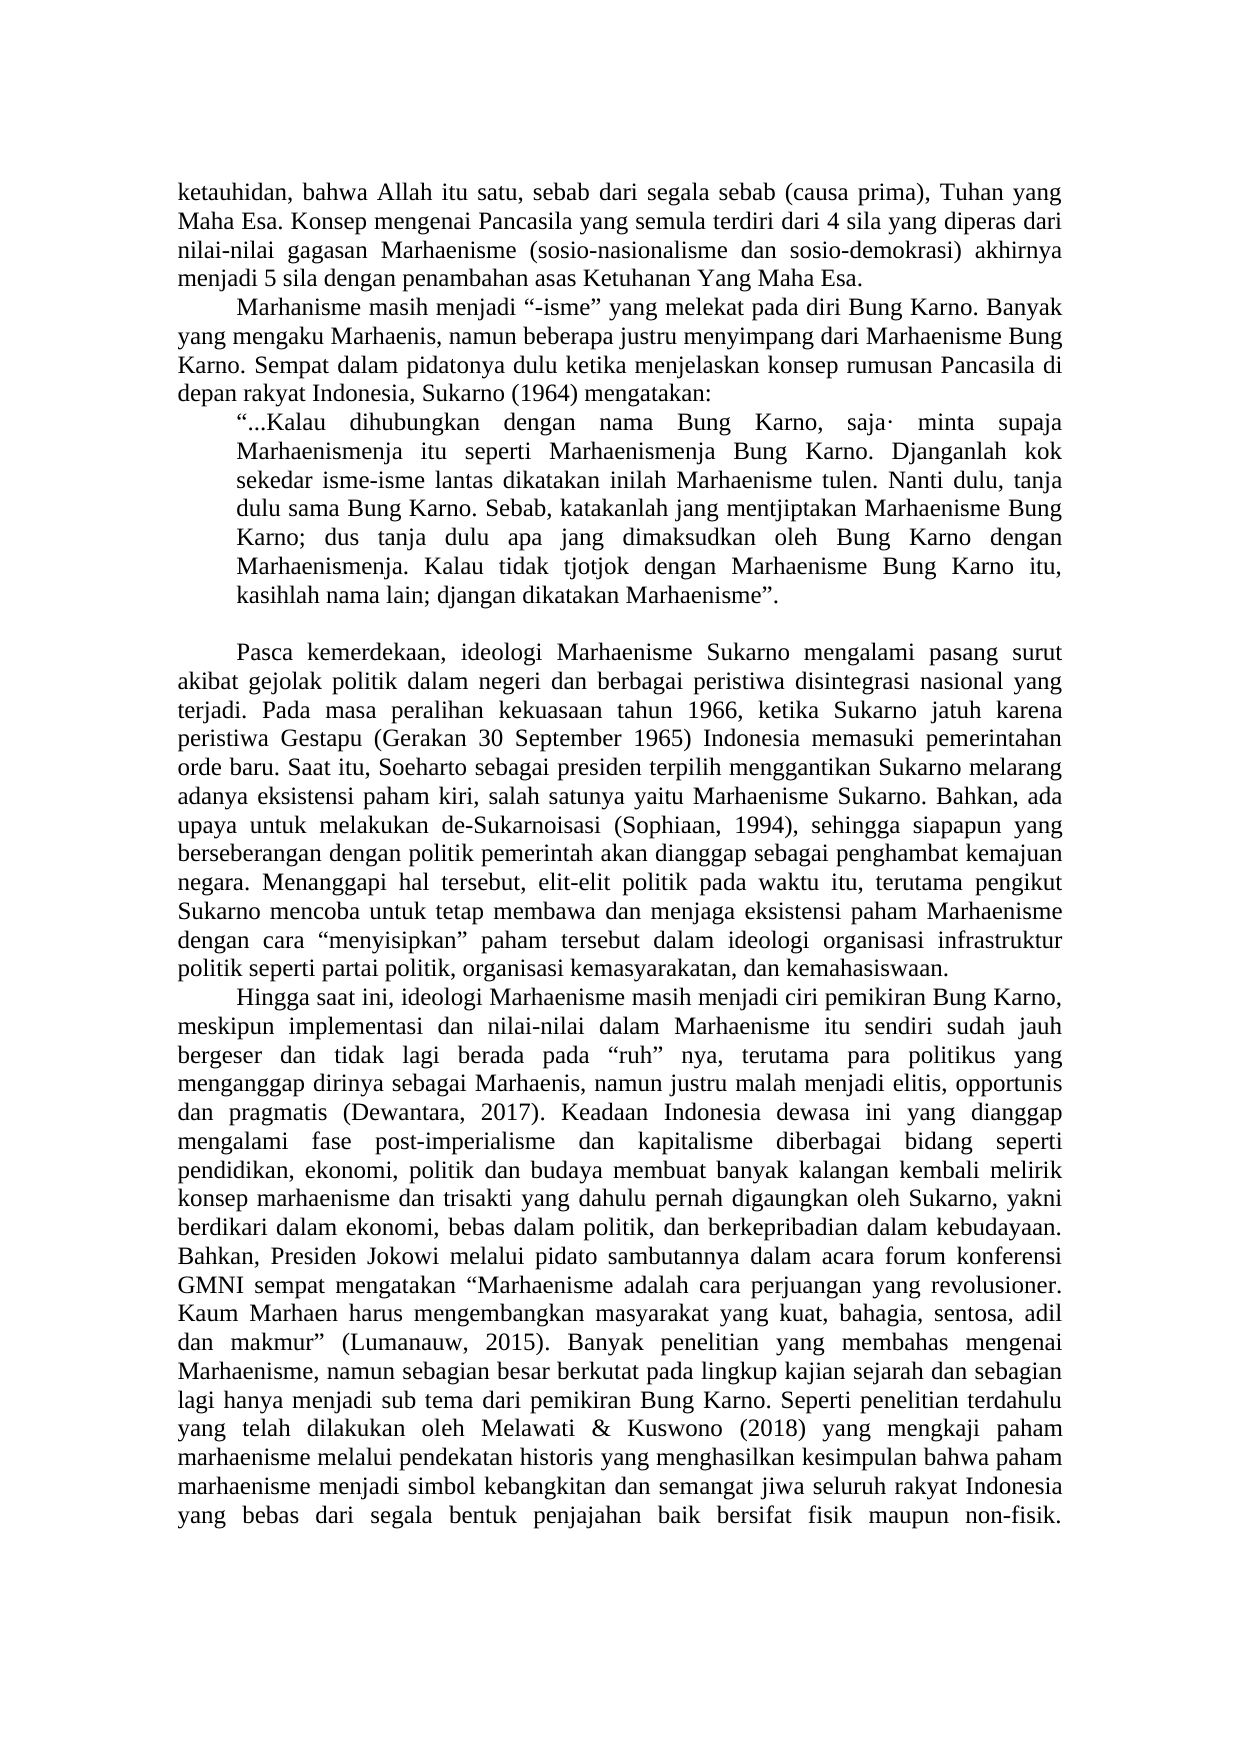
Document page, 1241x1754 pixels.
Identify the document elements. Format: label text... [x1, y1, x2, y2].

text Marhanisme masih menjadi “-isme” yang melekat pada diri Bung Karno. Banyak yang mengaku Marhaenis, namun beberapa justru menyimpang dari Marhaenisme Bung Karno. Sempat dalam pidatonya dulu ketika menjelaskan konsep rumusan Pancasila di depan rakyat Indonesia, Sukarno (1964) mengatakan: [177, 292, 1063, 407]
text “...Kalau dihubungkan dengan nama Bung Karno, saja· minta supaja Marhaenismenja itu seperti Marhaenismenja Bung Karno. Djanganlah kok sekedar isme-isme lantas dikatakan inilah Marhaenisme tulen. Nanti dulu, tanja dulu sama Bung Karno. Sebab, katakanlah jang mentjiptakan Marhaenisme Bung Karno; dus tanja dulu apa jang dimaksudkan oleh Bung Karno dengan Marhaenismenja. Kalau tidak tjotjok dengan Marhaenisme Bung Karno itu, kasihlah nama lain; djangan dikatakan Marhaenisme”. [236, 407, 1063, 608]
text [177, 982, 1063, 1528]
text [177, 177, 1063, 292]
text Pasca kemerdekaan, ideologi Marhaenisme Sukarno mengalami pasang surut akibat gejolak politik dalam negeri dan berbagai peristiwa disintegrasi nasional yang terjadi. Pada masa peralihan kekuasaan tahun 1966, ketika Sukarno jatuh karena peristiwa Gestapu (Gerakan 30 September 1965) Indonesia memasuki pemerintahan orde baru. Saat itu, Soeharto sebagai presiden terpilih menggantikan Sukarno melarang adanya eksistensi paham kiri, salah satunya yaitu Marhaenisme Sukarno. Bahkan, ada upaya untuk melakukan de-Sukarnoisasi (Sophiaan, 1994), sehingga siapapun yang berseberangan dengan politik pemerintah akan dianggap sebagai penghambat kemajuan negara. Menanggapi hal tersebut, elit-elit politik pada waktu itu, terutama pengikut Sukarno mencoba untuk tetap membawa dan menjaga eksistensi paham Marhaenisme dengan cara “menyisipkan” paham tersebut dalam ideologi organisasi infrastruktur politik seperti partai politik, organisasi kemasyarakatan, dan kemahasiswaan. [177, 637, 1063, 982]
